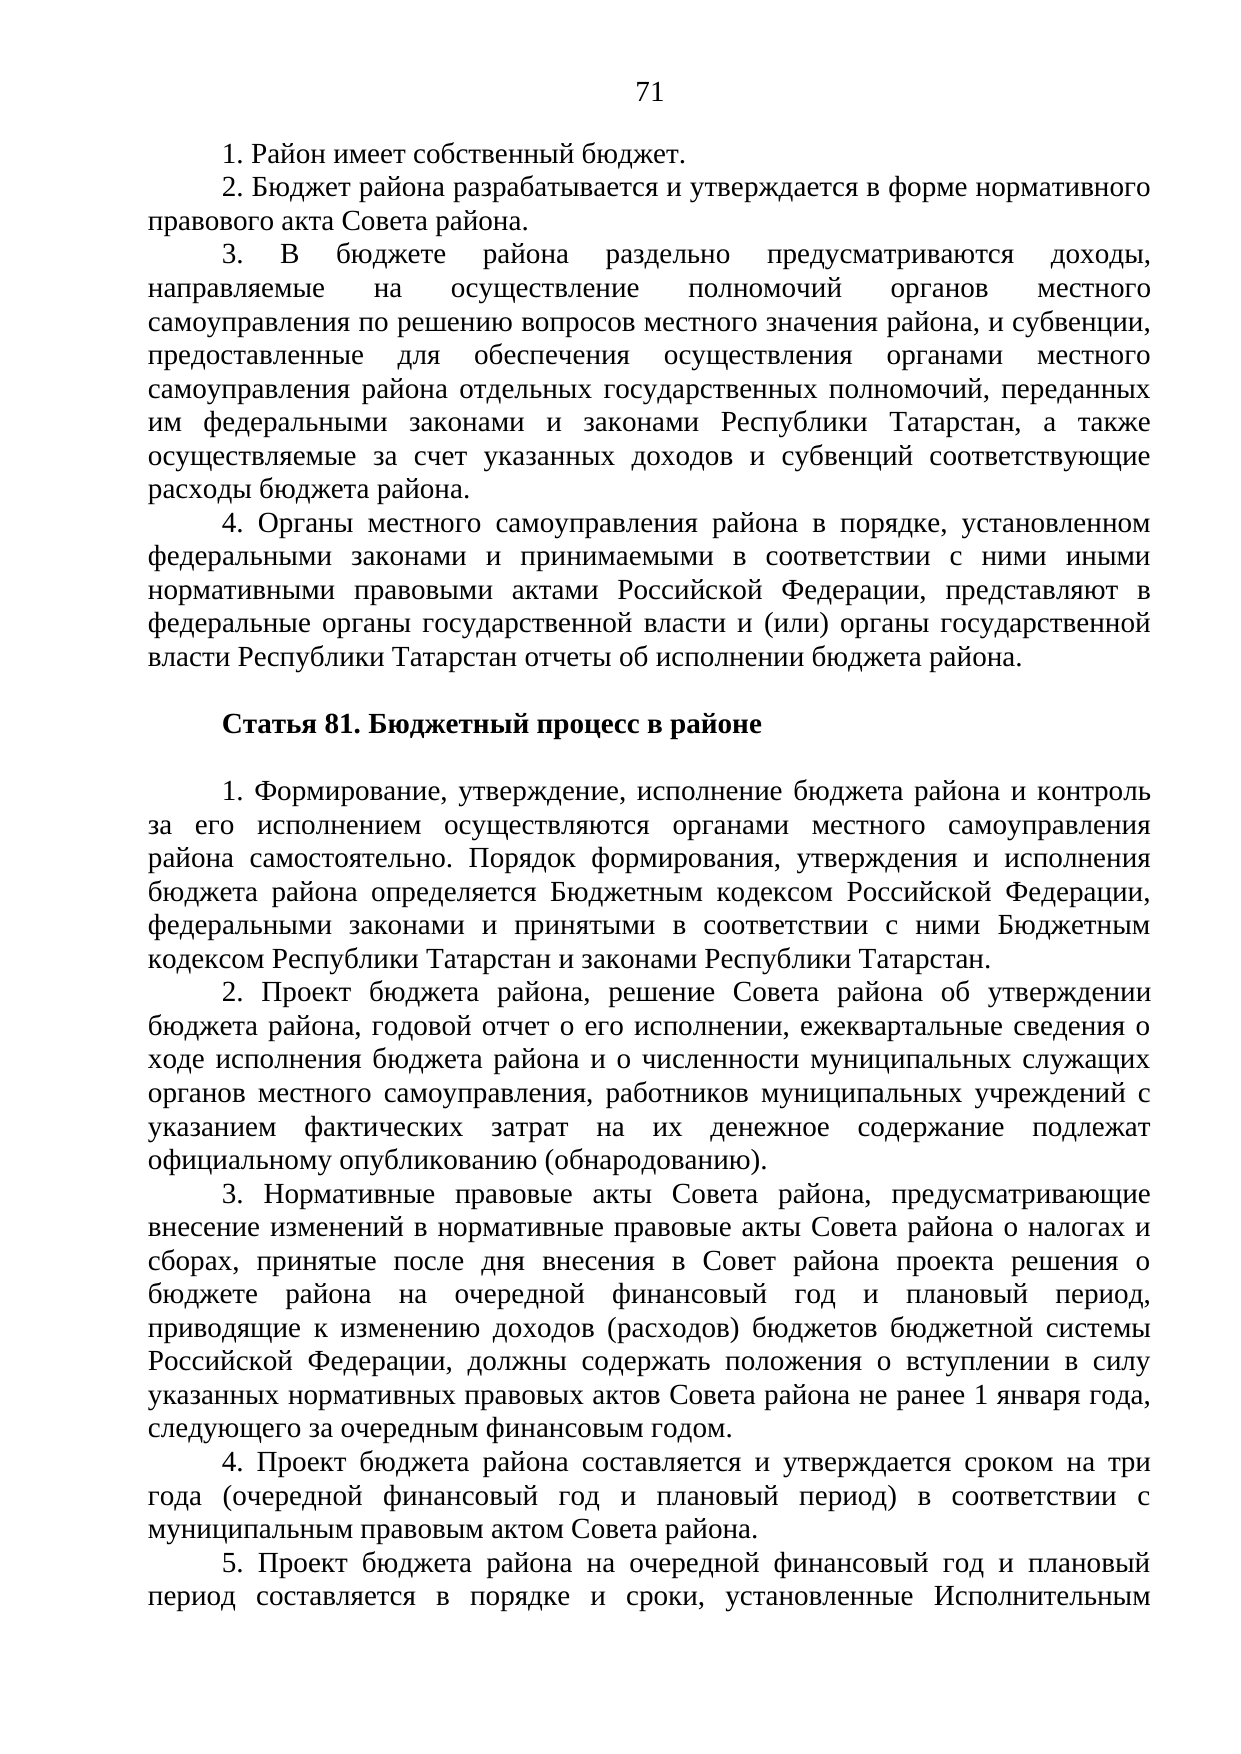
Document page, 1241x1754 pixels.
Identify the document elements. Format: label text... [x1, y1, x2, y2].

text 3. В бюджете района раздельно предусматриваются доходы, направляемые на осуществление полномочий органов местного самоуправления по решению вопросов местного значения района, и субвенции, предоставленные для обеспечения осуществления органами местного самоуправления района отдельных государственных полномочий, переданных им федеральными законами и законами Республики Татарстан, а также осуществляемые за счет указанных доходов и субвенций соответствующие расходы бюджета района. [148, 237, 1152, 505]
text 4. Проект бюджета района составляется и утверждается сроком на три года (очередной финансовый год и плановый период) в соответствии с муниципальным правовым актом Совета района. [148, 1444, 1152, 1545]
text Статья 81. Бюджетный процесс в районе [148, 706, 1152, 740]
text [148, 1545, 1152, 1612]
text 1. Формирование, утверждение, исполнение бюджета района и контроль за его исполнением осуществляются органами местного самоуправления района самостоятельно. Порядок формирования, утверждения и исполнения бюджета района определяется Бюджетным кодексом Российской Федерации, федеральными законами и принятыми в соответствии с ними Бюджетным кодексом Республики Татарстан и законами Республики Татарстан. [148, 773, 1152, 974]
text 4. Органы местного самоуправления района в порядке, установленном федеральными законами и принимаемыми в соответствии с ними иными нормативными правовыми актами Российской Федерации, представляют в федеральные органы государственной власти и (или) органы государственной власти Республики Татарстан отчеты об исполнении бюджета района. [148, 505, 1152, 673]
text 1. Район имеет собственный бюджет. [148, 136, 1152, 169]
text 2. Бюджет района разрабатывается и утверждается в форме нормативного правового акта Совета района. [148, 169, 1152, 237]
text 3. Нормативные правовые акты Совета района, предусматривающие внесение изменений в нормативные правовые акты Совета района о налогах и сборах, принятые после дня внесения в Совет района проекта решения о бюджете района на очередной финансовый год и плановый период, приводящие к изменению доходов (расходов) бюджетов бюджетной системы Российской Федерации, должны содержать положения о вступлении в силу указанных нормативных правовых актов Совета района не ранее 1 января года, следующего за очередным финансовым годом. [148, 1176, 1152, 1444]
text 2. Проект бюджета района, решение Совета района об утверждении бюджета района, годовой отчет о его исполнении, ежеквартальные сведения о ходе исполнения бюджета района и о численности муниципальных служащих органов местного самоуправления, работников муниципальных учреждений с указанием фактических затрат на их денежное содержание подлежат официальному опубликованию (обнародованию). [148, 974, 1152, 1176]
